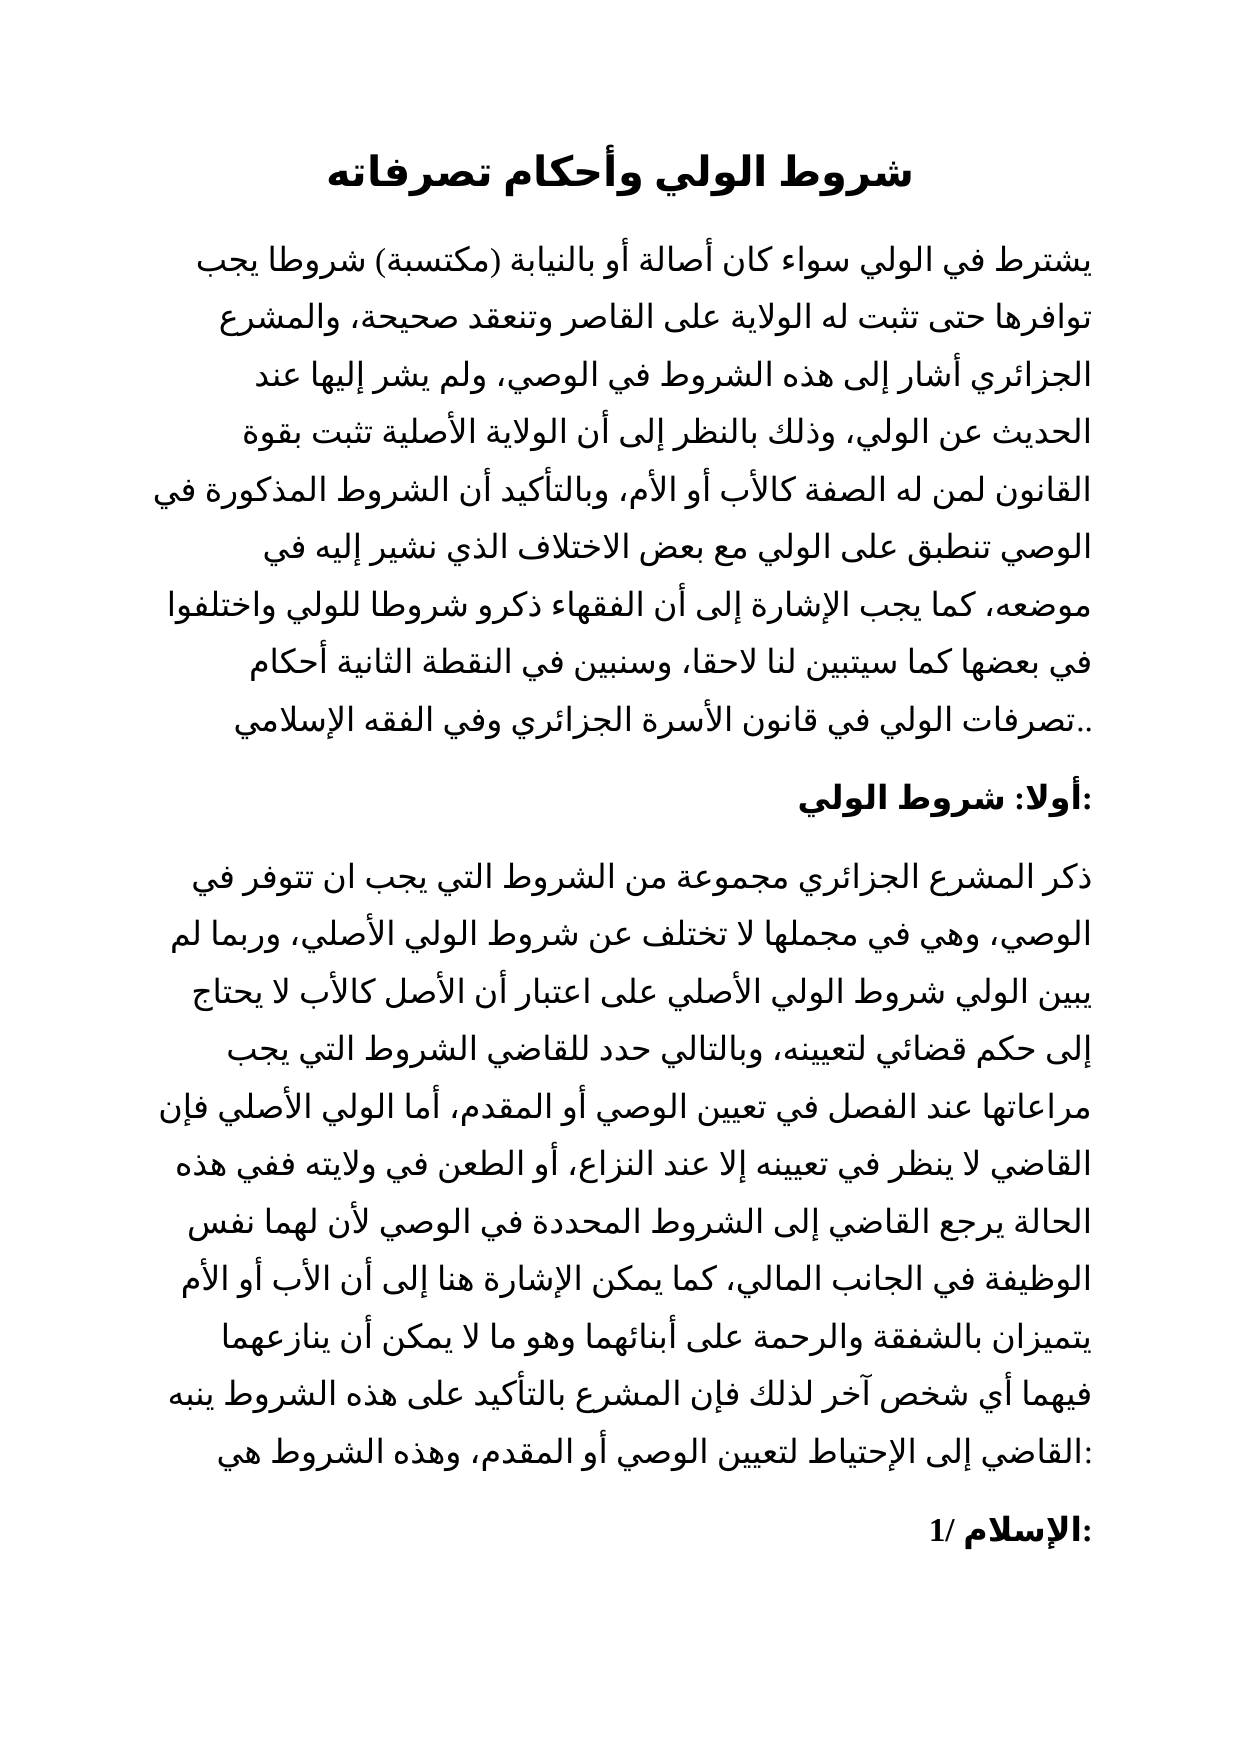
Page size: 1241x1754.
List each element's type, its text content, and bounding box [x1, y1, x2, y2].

text ذكر المشرع الجزائري مجموعة من الشروط التي يجب ان تتوفر في الوصي، وهي في مجملها لا تختلف عن شروط الولي الأصلي، وربما لم يبين الولي شروط الولي الأصلي على اعتبار أن الأصل كالأب لا يحتاج إلى حكم قضائي لتعيينه، وبالتالي حدد للقاضي الشروط التي يجب مراعاتها عند الفصل في تعيين الوصي أو المقدم، أما الولي الأصلي فإن القاضي لا ينظر في تعيينه إلا عند النزاع، أو الطعن في ولايته ففي هذه الحالة يرجع القاضي إلى الشروط المحددة في الوصي لأن لهما نفس الوظيفة في الجانب المالي، كما يمكن الإشارة هنا إلى أن الأب أو الأم يتميزان بالشفقة والرحمة على أبنائهما وهو ما لا يمكن أن ينازعهما فيهما أي شخص آخر لذلك فإن المشرع بالتأكيد على هذه الشروط ينبه القاضي إلى الإحتياط لتعيين الوصي أو المقدم، وهذه الشروط هي: [148, 857, 1093, 1470]
text أولا: شروط الولي: [148, 779, 1093, 817]
text يشترط في الولي سواء كان أصالة أو بالنيابة (مكتسبة) شروطا يجب توافرها حتى تثبت له الولاية على القاصر وتنعقد صحيحة، والمشرع الجزائري أشار إلى هذه الشروط في الوصي، ولم يشر إليها عند الحديث عن الولي، وذلك بالنظر إلى أن الولاية الأصلية تثبت بقوة القانون لمن له الصفة كالأب أو الأم، وبالتأكيد أن الشروط المذكورة في الوصي تنطبق على الولي مع بعض الاختلاف الذي نشير إليه في موضعه، كما يجب الإشارة إلى أن الفقهاء ذكرو شروطا للولي واختلفوا في بعضها كما سيتبين لنا لاحقا، وسنبين في النقطة الثانية أحكام تصرفات الولي في قانون الأسرة الجزائري وفي الفقه الإسلامي.. [148, 240, 1093, 739]
text شروط الولي وأحكام تصرفاته [148, 148, 1093, 196]
text 1/ الإسلام: [148, 1510, 1093, 1549]
